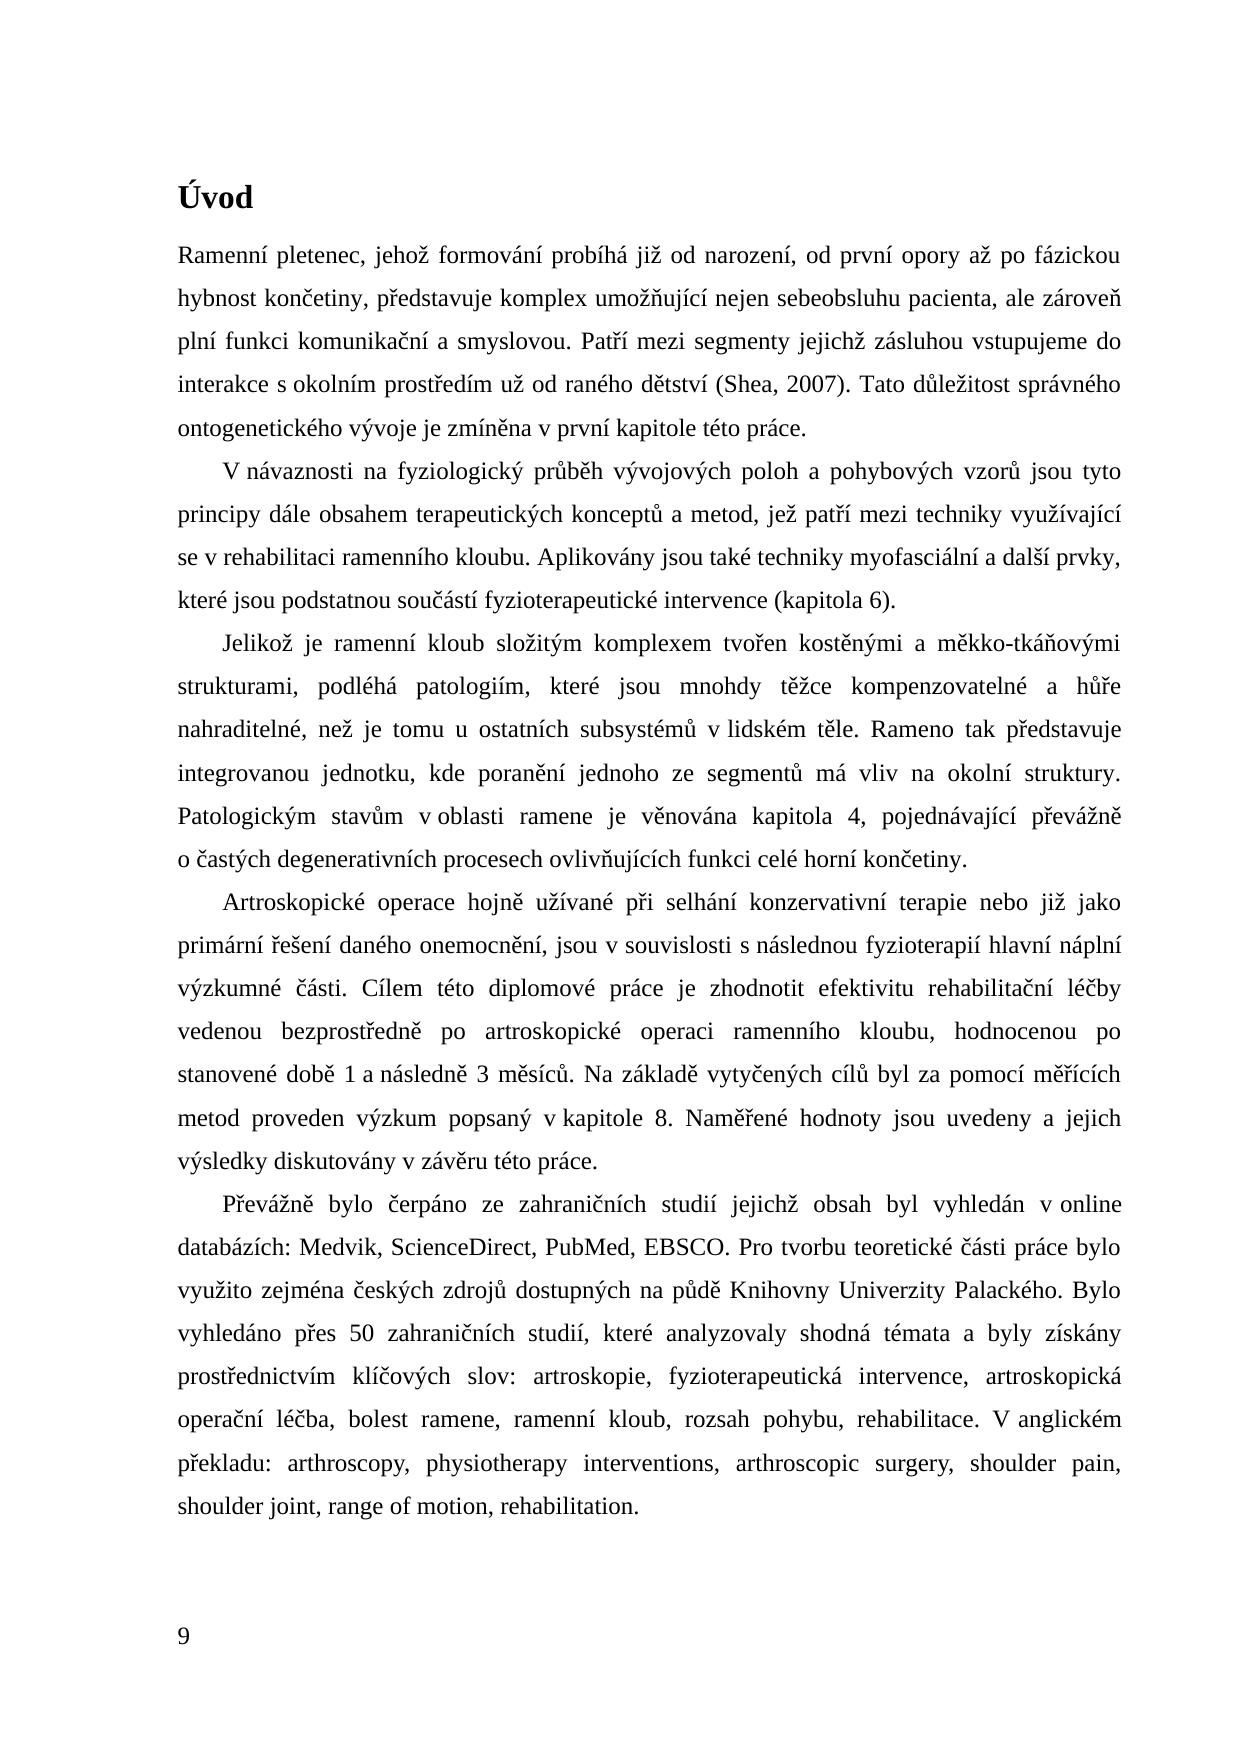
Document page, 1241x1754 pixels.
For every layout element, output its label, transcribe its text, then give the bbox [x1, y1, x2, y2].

text Artroskopické operace hojně užívané při selhání konzervativní terapie nebo již jako primární řešení daného onemocnění, jsou v souvislosti s následnou fyzioterapií hlavní náplní výzkumné části. Cílem této diplomové práce je zhodnotit efektivitu rehabilitační léčby vedenou bezprostředně po artroskopické operaci ramenního kloubu, hodnocenou po stanovené době 1 a následně 3 měsíců. Na základě vytyčených cílů byl za pomocí měřících metod proveden výzkum popsaný v kapitole 8. Naměřené hodnoty jsou uvedeny a jejich výsledky diskutovány v závěru této práce. [177, 887, 1122, 1174]
text V návaznosti na fyziologický průběh vývojových poloh a pohybových vzorů jsou tyto principy dále obsahem terapeutických konceptů a metod, jež patří mezi techniky využívající se v rehabilitaci ramenního kloubu. Aplikovány jsou také techniky myofasciální a další prvky, které jsou podstatnou součástí fyzioterapeutické intervence (kapitola 6). [177, 456, 1122, 614]
subtitle Úvod [177, 177, 1122, 215]
text Ramenní pletenec, jehož formování probíhá již od narození, od první opory až po fázickou hybnost končetiny, představuje komplex umožňující nejen sebeobsluhu pacienta, ale zároveň plní funkci komunikační a smyslovou. Patří mezi segmenty jejichž zásluhou vstupujeme do interakce s okolním prostředím už od raného dětství (Shea, 2007). Tato důležitost správného ontogenetického vývoje je zmíněna v první kapitole této práce. [177, 240, 1122, 441]
text Jelikož je ramenní kloub složitým komplexem tvořen kostěnými a měkko-tkáňovými strukturami, podléhá patologiím, které jsou mnohdy těžce kompenzovatelné a hůře nahraditelné, než je tomu u ostatních subsystémů v lidském těle. Rameno tak představuje integrovanou jednotku, kde poranění jednoho ze segmentů má vliv na okolní struktury. Patologickým stavům v oblasti ramene je věnována kapitola 4, pojednávající převážně o častých degenerativních procesech ovlivňujících funkci celé horní končetiny. [177, 628, 1122, 873]
text Převážně bylo čerpáno ze zahraničních studií jejichž obsah byl vyhledán v online databázích: Medvik, ScienceDirect, PubMed, EBSCO. Pro tvorbu teoretické části práce bylo využito zejména českých zdrojů dostupných na půdě Knihovny Univerzity Palackého. Bylo vyhledáno přes 50 zahraničních studií, které analyzovaly shodná témata a byly získány prostřednictvím klíčových slov: artroskopie, fyzioterapeutická intervence, artroskopická operační léčba, bolest ramene, ramenní kloub, rozsah pohybu, rehabilitace. V anglickém překladu: arthroscopy, physiotherapy interventions, arthroscopic surgery, shoulder pain, shoulder joint, range of motion, rehabilitation. [177, 1189, 1122, 1519]
